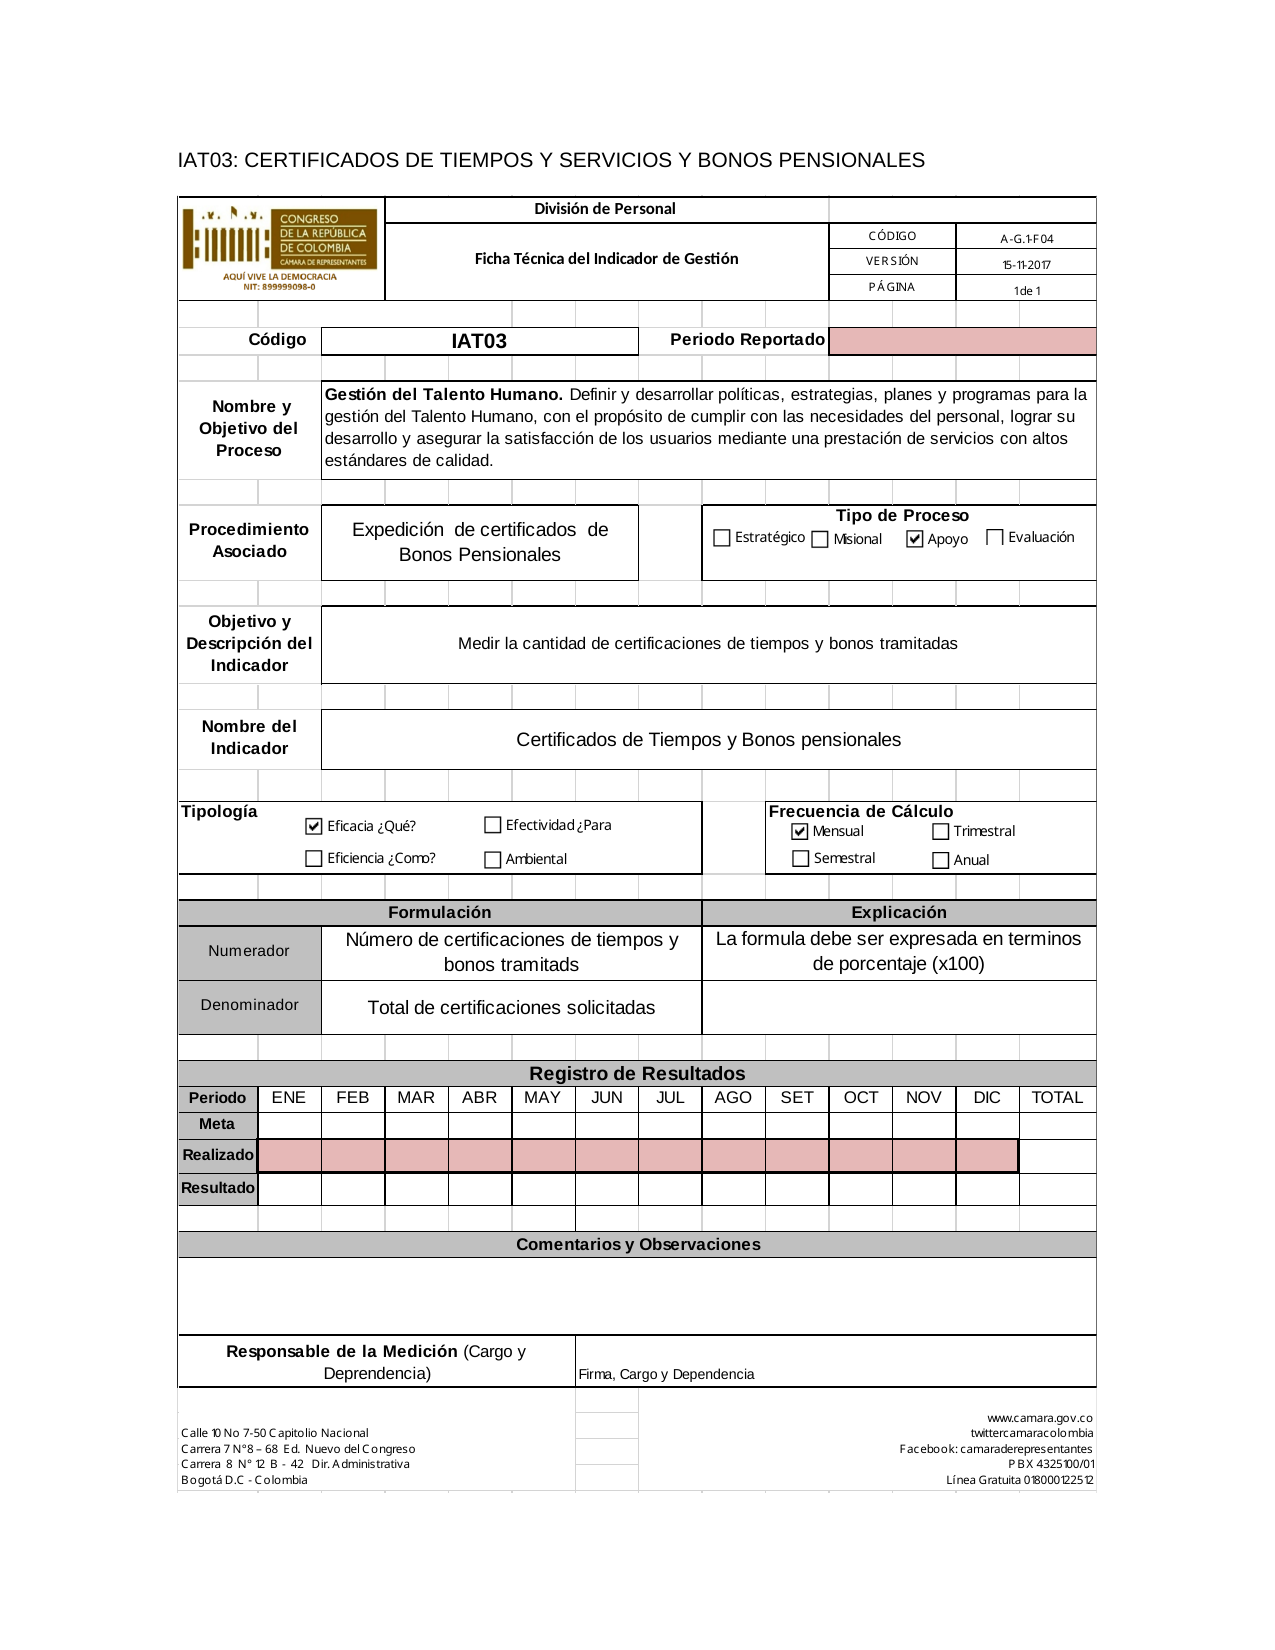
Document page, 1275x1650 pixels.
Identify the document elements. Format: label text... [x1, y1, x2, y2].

text IAT03: CERTIFICADOS DE TIEMPOS Y SERVICIOS Y BONOS PENSIONALES [177, 148, 1098, 172]
